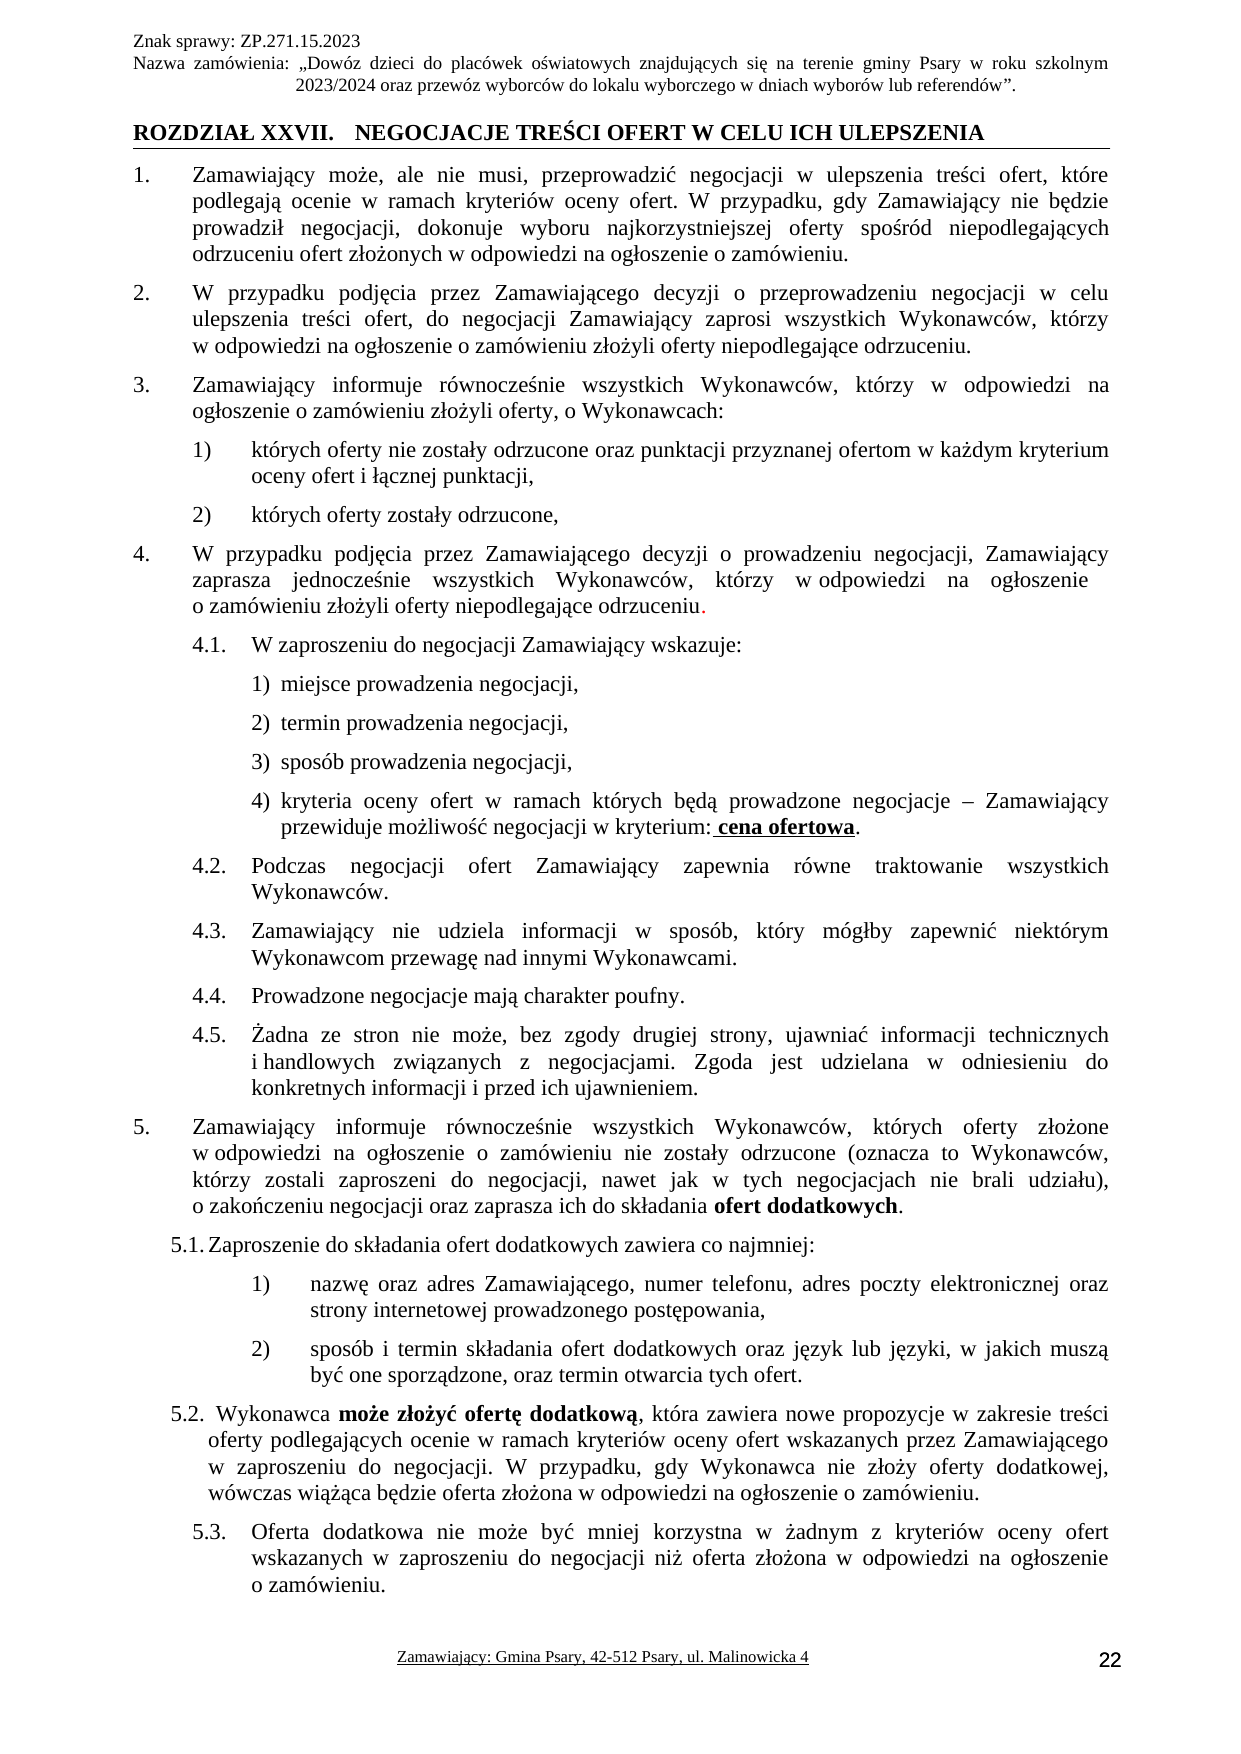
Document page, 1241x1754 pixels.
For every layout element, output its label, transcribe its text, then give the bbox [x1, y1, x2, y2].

list Zamawiający informuje równocześnie wszystkich Wykonawców, którzy w odpowiedzi na ogłoszenie o zamówieniu złożyli oferty, o Wykonawcach: [133, 371, 1110, 423]
list W zaproszeniu do negocjacji Zamawiający wskazuje: [192, 631, 1110, 658]
list Podczas negocjacji ofert Zamawiający zapewnia równe traktowanie wszystkich Wykonawców. [192, 852, 1110, 905]
list Zamawiający informuje równocześnie wszystkich Wykonawców, których oferty złożone w odpowiedzi na ogłoszenie o zamówieniu nie zostały odrzucone (oznacza to Wykonawców, którzy zostali zaproszeni do negocjacji, nawet jak w tych negocjacjach nie brali udziału), o zakończeniu negocjacji oraz zaprasza ich do składania ofert dodatkowych. [133, 1113, 1110, 1218]
list miejsce prowadzenia negocjacji, [251, 670, 1110, 697]
list Zaproszenie do składania ofert dodatkowych zawiera co najmniej: [170, 1231, 1110, 1257]
list Zamawiający nie udziela informacji w sposób, który mógłby zapewnić niektórym Wykonawcom przewagę nad innymi Wykonawcami. [192, 917, 1110, 970]
list sposób prowadzenia negocjacji, [251, 748, 1110, 774]
list sposób i termin składania ofert dodatkowych oraz język lub języki, w jakich muszą być one sporządzone, oraz termin otwarcia tych ofert. [251, 1335, 1110, 1388]
list W przypadku podjęcia przez Zamawiającego decyzji o przeprowadzeniu negocjacji w celu ulepszenia treści ofert, do negocjacji Zamawiający zaprosi wszystkich Wykonawców, którzy w odpowiedzi na ogłoszenie o zamówieniu złożyli oferty niepodlegające odrzuceniu. [133, 279, 1110, 358]
list Prowadzone negocjacje mają charakter poufny. [192, 982, 1110, 1009]
list których oferty zostały odrzucone, [192, 501, 1110, 527]
list nazwę oraz adres Zamawiającego, numer telefonu, adres poczty elektronicznej oraz strony internetowej prowadzonego postępowania, [251, 1270, 1110, 1322]
list Oferta dodatkowa nie może być mniej korzystna w żadnym z kryteriów oceny ofert wskazanych w zaproszeniu do negocjacji niż oferta złożona w odpowiedzi na ogłoszenie o zamówieniu. [192, 1518, 1110, 1597]
text ROZDZIAŁ XXVII. NEGOCJACJE TREŚCI OFERT W CELU ICH ULEPSZENIA [133, 119, 1110, 148]
list termin prowadzenia negocjacji, [251, 709, 1110, 736]
list Zamawiający może, ale nie musi, przeprowadzić negocjacji w ulepszenia treści ofert, które podlegają ocenie w ramach kryteriów oceny ofert. W przypadku, gdy Zamawiający nie będzie prowadził negocjacji, dokonuje wyboru najkorzystniejszej oferty spośród niepodlegających odrzuceniu ofert złożonych w odpowiedzi na ogłoszenie o zamówieniu. [133, 161, 1110, 267]
list kryteria oceny ofert w ramach których będą prowadzone negocjacje – Zamawiający przewiduje możliwość negocjacji w kryterium: cena ofertowa. [251, 787, 1110, 839]
list Wykonawca może złożyć ofertę dodatkową, która zawiera nowe propozycje w zakresie treści oferty podlegających ocenie w ramach kryteriów oceny ofert wskazanych przez Zamawiającego w zaproszeniu do negocjacji. W przypadku, gdy Wykonawca nie złoży oferty dodatkowej, wówczas wiążąca będzie oferta złożona w odpowiedzi na ogłoszenie o zamówieniu. [170, 1400, 1110, 1506]
list Żadna ze stron nie może, bez zgody drugiej strony, ujawniać informacji technicznych i handlowych związanych z negocjacjami. Zgoda jest udzielana w odniesieniu do konkretnych informacji i przed ich ujawnieniem. [192, 1021, 1110, 1100]
list W przypadku podjęcia przez Zamawiającego decyzji o prowadzeniu negocjacji, Zamawiający zaprasza jednocześnie wszystkich Wykonawców, którzy w odpowiedzi na ogłoszenie o zamówieniu złożyli oferty niepodlegające odrzuceniu. [133, 540, 1110, 619]
list których oferty nie zostały odrzucone oraz punktacji przyznanej ofertom w każdym kryterium oceny ofert i łącznej punktacji, [192, 436, 1110, 488]
